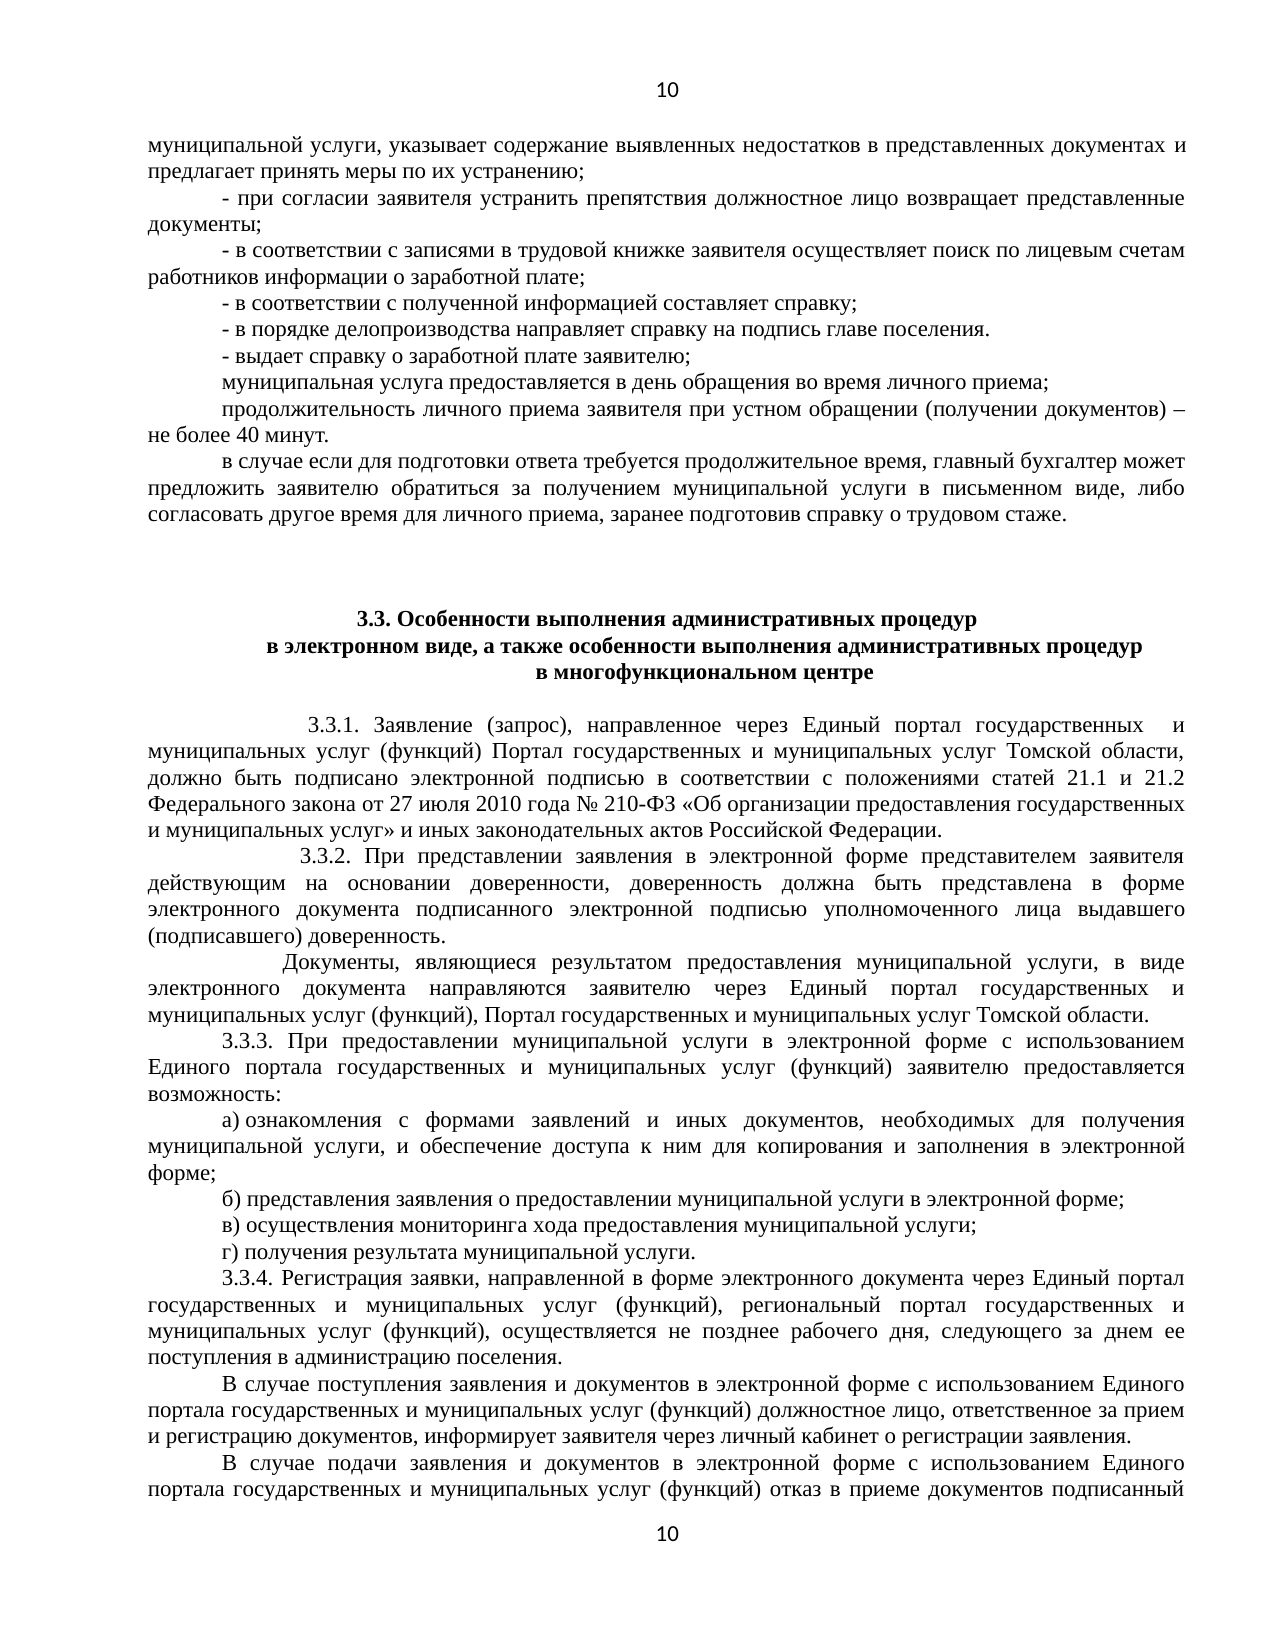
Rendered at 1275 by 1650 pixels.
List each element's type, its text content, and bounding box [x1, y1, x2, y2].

text 3.3.1. Заявление (запрос), направленное через Единый портал государственных и муниципальных услуг (функций) Портал государственных и муниципальных услуг Томской области, должно быть подписано электронной подписью в соответствии с положениями статей 21.1 и 21.2 Федерального закона от 27 июля 2010 года № 210-ФЗ «Об организации предоставления государственных и муниципальных услуг» и иных законодательных актов Российской Федерации. [148, 711, 1186, 843]
text в случае если для подготовки ответа требуется продолжительное время, главный бухгалтер может предложить заявителю обратиться за получением муниципальной услуги в письменном виде, либо согласовать другое время для личного приема, заранее подготовив справку о трудовом стаже. [148, 447, 1186, 526]
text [148, 131, 1186, 184]
text В случае поступления заявления и документов в электронной форме с использованием Единого портала государственных и муниципальных услуг (функций) должностное лицо, ответственное за прием и регистрацию документов, информирует заявителя через личный кабинет о регистрации заявления. [148, 1370, 1186, 1449]
text г) получения результата муниципальной услуги. [148, 1238, 1186, 1264]
text - выдает справку о заработной плате заявителю; [148, 342, 1186, 368]
text б) представления заявления о предоставлении муниципальной услуги в электронной форме; [148, 1185, 1186, 1212]
text 3.3.4. Регистрация заявки, направленной в форме электронного документа через Единый портал государственных и муниципальных услуг (функций), региональный портал государственных и муниципальных услуг (функций), осуществляется не позднее рабочего дня, следующего за днем ее поступления в администрацию поселения. [148, 1264, 1186, 1370]
text Документы, являющиеся результатом предоставления муниципальной услуги, в виде электронного документа направляются заявителю через Единый портал государственных и муниципальных услуг (функций), Портал государственных и муниципальных услуг Томской области. [148, 948, 1186, 1027]
text муниципальная услуга предоставляется в день обращения во время личного приема; [148, 368, 1186, 394]
text - при согласии заявителя устранить препятствия должностное лицо возвращает представленные документы; [148, 184, 1186, 236]
text продолжительность личного приема заявителя при устном обращении (получении документов) – не более 40 минут. [148, 394, 1186, 447]
text 3.3.3. При предоставлении муниципальной услуги в электронной форме с использованием Единого портала государственных и муниципальных услуг (функций) заявителю предоставляется возможность: [148, 1027, 1186, 1106]
text - в соответствии с полученной информацией составляет справку; [148, 289, 1186, 316]
text в) осуществления мониторинга хода предоставления муниципальной услуги; [148, 1212, 1186, 1238]
text - в соответствии с записями в трудовой книжке заявителя осуществляет поиск по лицевым счетам работников информации о заработной плате; [148, 236, 1186, 289]
list в электронном виде, а также особенности выполнения административных процедур в многофункциональном центре [223, 632, 1186, 684]
text а) ознакомления с формами заявлений и иных документов, необходимых для получения муниципальной услуги, и обеспечение доступа к ним для копирования и заполнения в электронной форме; [148, 1106, 1186, 1185]
text 3.3. Особенности выполнения административных процедур [148, 605, 1186, 632]
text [148, 1449, 1186, 1501]
text 3.3.2. При представлении заявления в электронной форме представителем заявителя действующим на основании доверенности, доверенность должна быть представлена в форме электронного документа подписанного электронной подписью уполномоченного лица выдавшего (подписавшего) доверенность. [148, 843, 1186, 948]
text - в порядке делопроизводства направляет справку на подпись главе поселения. [148, 316, 1186, 342]
